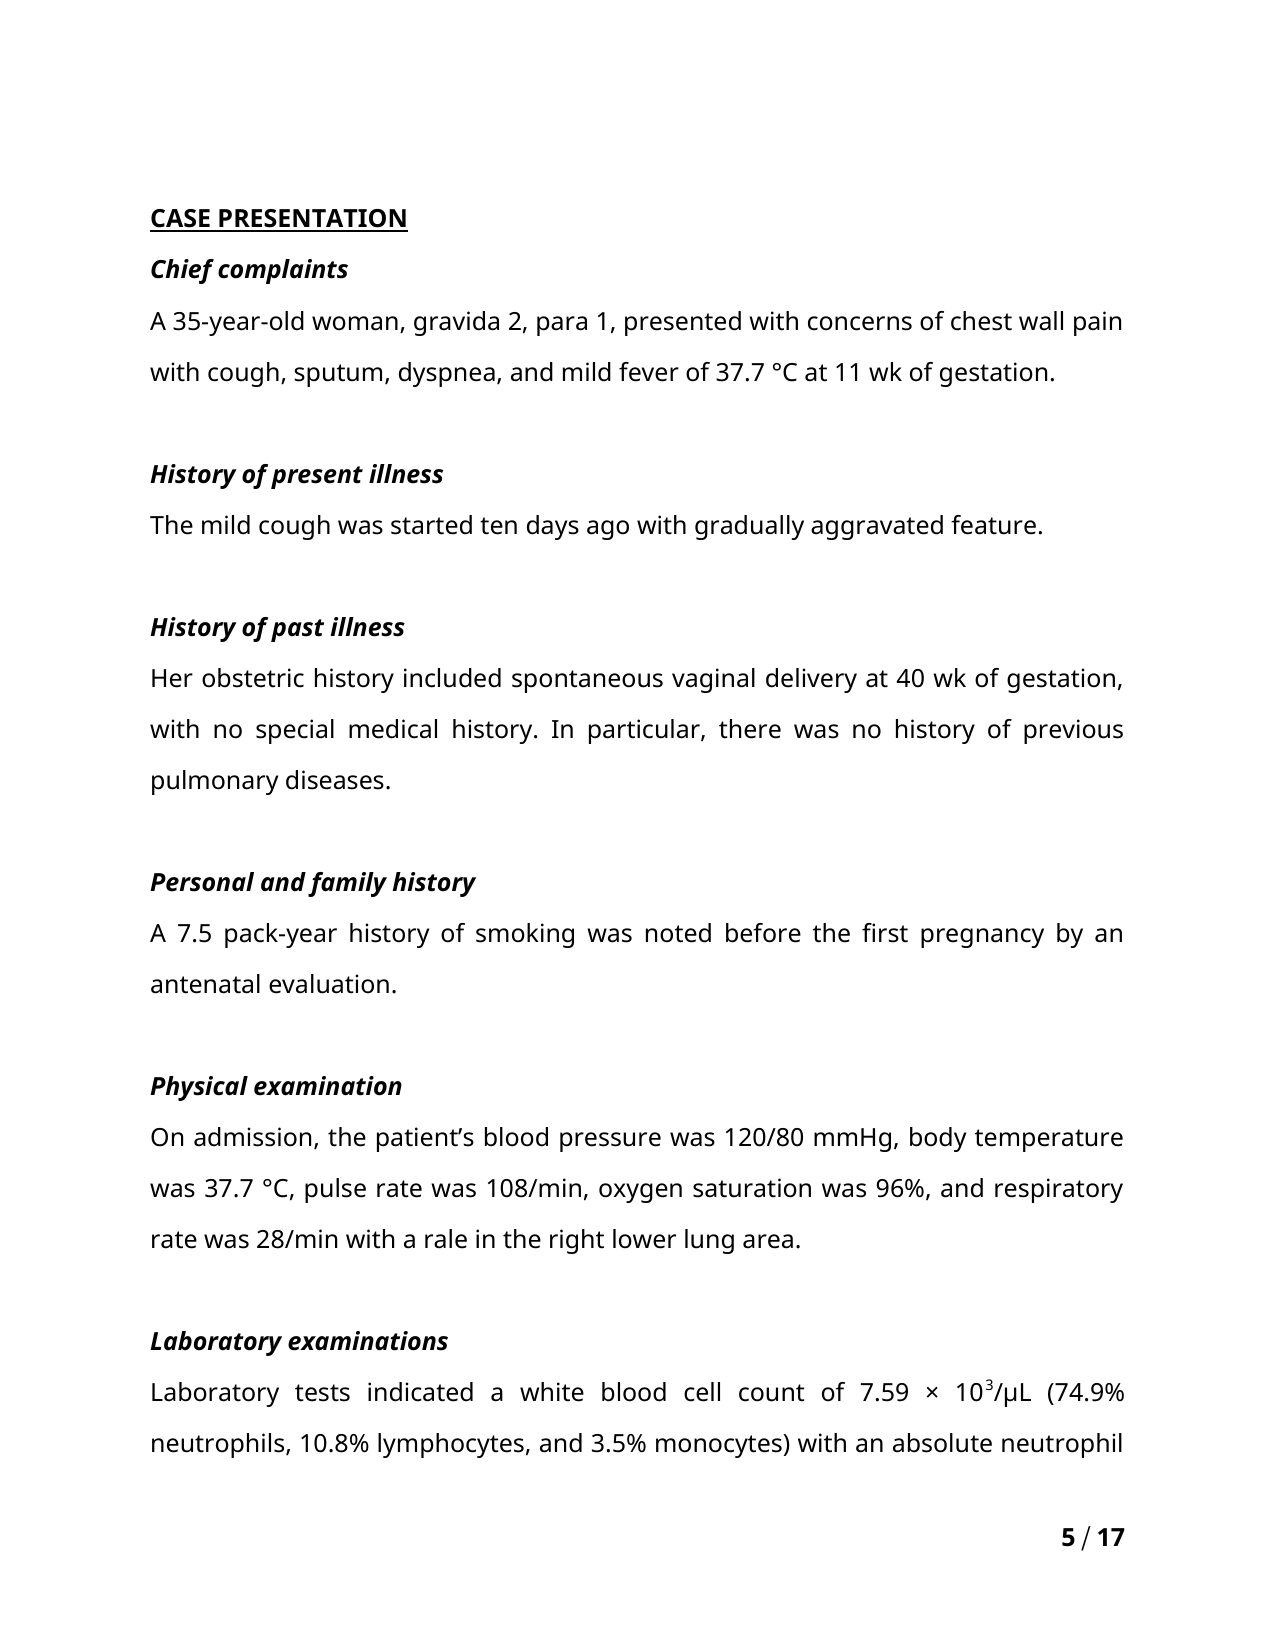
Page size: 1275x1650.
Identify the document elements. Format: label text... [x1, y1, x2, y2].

text Physical examination [150, 1069, 1125, 1103]
text A 35-year-old woman, gravida 2, para 1, presented with concerns of chest wall pain with cough, sputum, dyspnea, and mild fever of 37.7 °C at 11 wk of gestation. [150, 303, 1125, 388]
text History of past illness [150, 609, 1125, 643]
text History of present illness [150, 456, 1125, 490]
text On admission, the patient’s blood pressure was 120/80 mmHg, body temperature was 37.7 °C, pulse rate was 108/min, oxygen saturation was 96%, and respiratory rate was 28/min with a rale in the right lower lung area. [150, 1120, 1125, 1256]
text CASE PRESENTATION [150, 201, 1125, 235]
text Personal and family history [150, 864, 1125, 899]
text Her obstetric history included spontaneous vaginal delivery at 40 wk of gestation, with no special medical history. In particular, there was no history of previous pulmonary diseases. [150, 660, 1125, 797]
text The mild cough was started ten days ago with gradually aggravated feature. [150, 507, 1125, 541]
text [150, 1375, 1125, 1460]
text Laboratory examinations [150, 1324, 1125, 1358]
text Chief complaints [150, 252, 1125, 286]
text A 7.5 pack-year history of smoking was noted before the first pregnancy by an antenatal evaluation. [150, 916, 1125, 1001]
